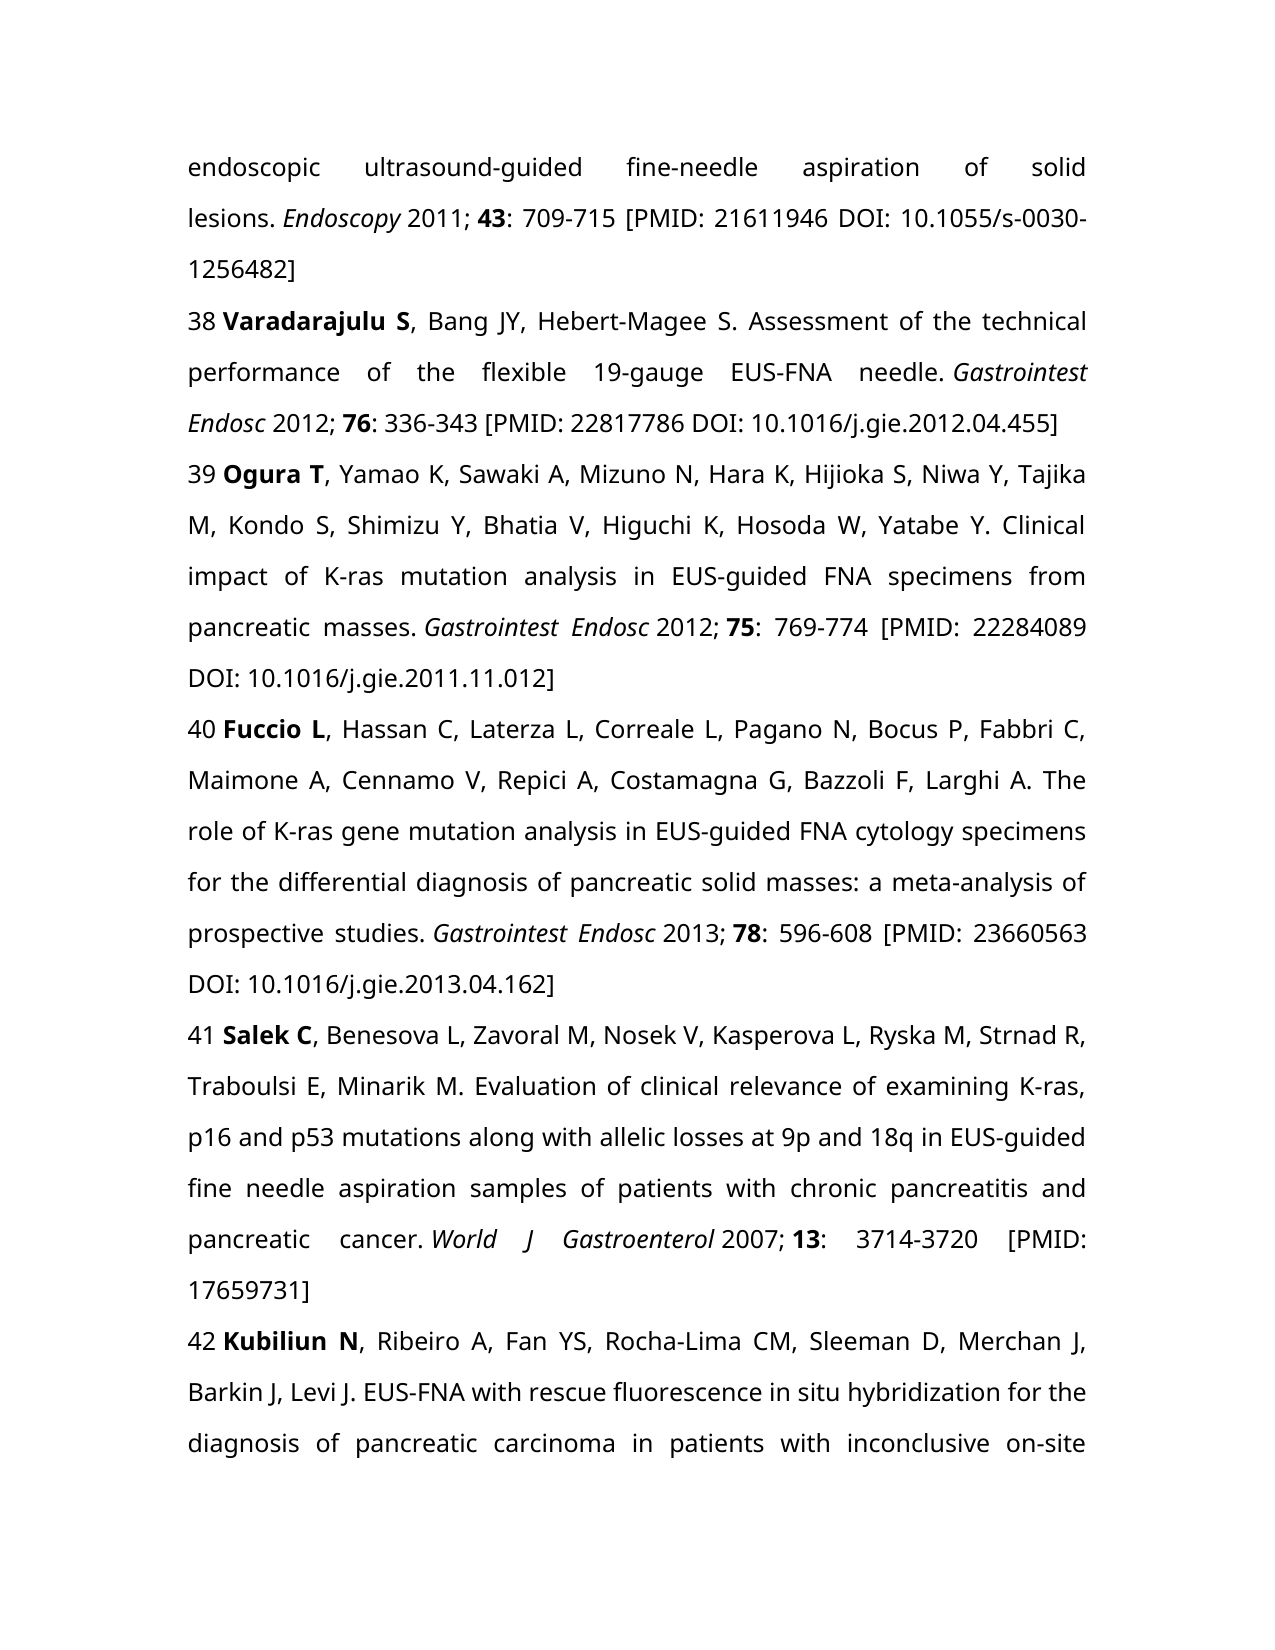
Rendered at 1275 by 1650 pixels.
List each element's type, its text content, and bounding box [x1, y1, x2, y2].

text 38 Varadarajulu S, Bang JY, Hebert-Magee S. Assessment of the technical performance of the flexible 19-gauge EUS-FNA needle. Gastrointest Endosc 2012; 76: 336-343 [PMID: 22817786 DOI: 10.1016/j.gie.2012.04.455] [187, 303, 1087, 439]
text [187, 1324, 1087, 1460]
text 39 Ogura T, Yamao K, Sawaki A, Mizuno N, Hara K, Hijioka S, Niwa Y, Tajika M, Kondo S, Shimizu Y, Bhatia V, Higuchi K, Hosoda W, Yatabe Y. Clinical impact of K-ras mutation analysis in EUS-guided FNA specimens from pancreatic masses. Gastrointest Endosc 2012; 75: 769-774 [PMID: 22284089 DOI: 10.1016/j.gie.2011.11.012] [187, 456, 1087, 694]
text 40 Fuccio L, Hassan C, Laterza L, Correale L, Pagano N, Bocus P, Fabbri C, Maimone A, Cennamo V, Repici A, Costamagna G, Bazzoli F, Larghi A. The role of K-ras gene mutation analysis in EUS-guided FNA cytology specimens for the differential diagnosis of pancreatic solid masses: a meta-analysis of prospective studies. Gastrointest Endosc 2013; 78: 596-608 [PMID: 23660563 DOI: 10.1016/j.gie.2013.04.162] [187, 711, 1087, 1001]
text 41 Salek C, Benesova L, Zavoral M, Nosek V, Kasperova L, Ryska M, Strnad R, Traboulsi E, Minarik M. Evaluation of clinical relevance of examining K-ras, p16 and p53 mutations along with allelic losses at 9p and 18q in EUS-guided fine needle aspiration samples of patients with chronic pancreatitis and pancreatic cancer. World J Gastroenterol 2007; 13: 3714-3720 [PMID: 17659731] [187, 1018, 1087, 1307]
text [187, 150, 1087, 286]
